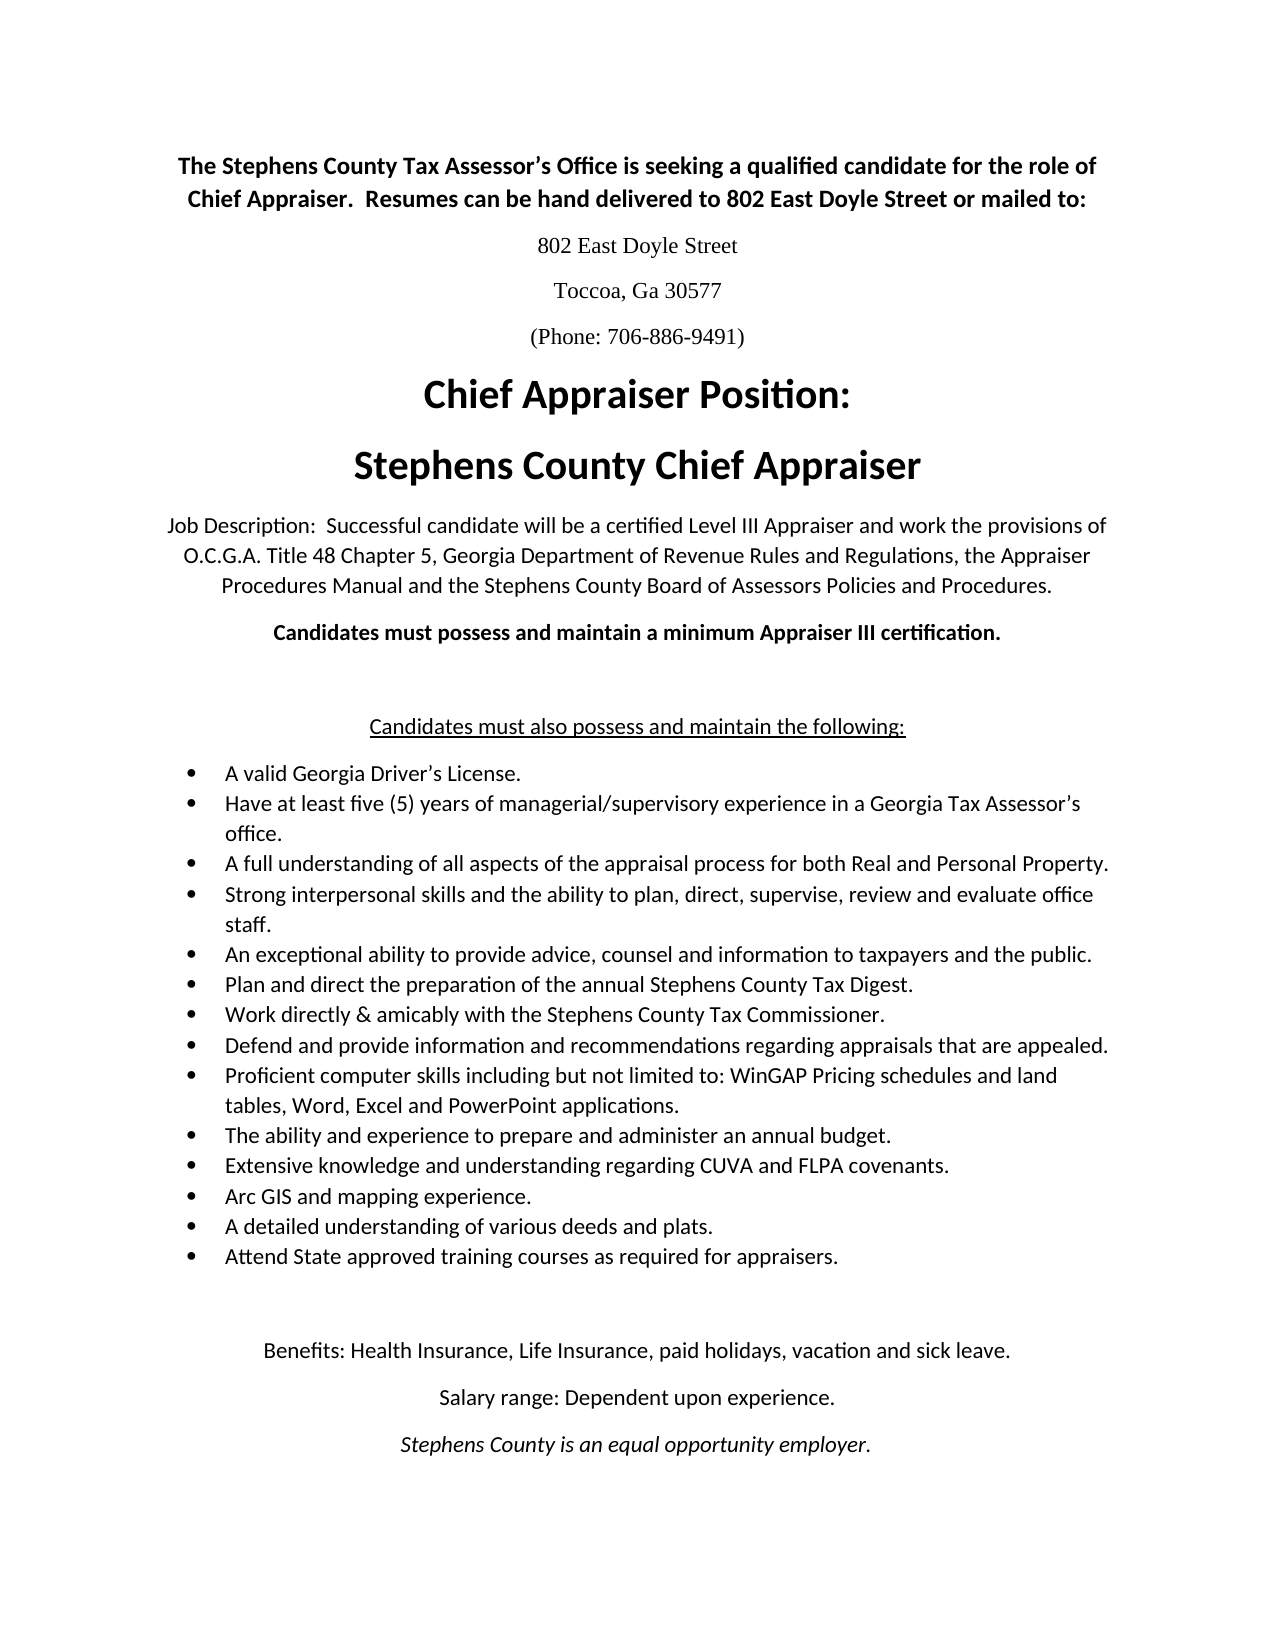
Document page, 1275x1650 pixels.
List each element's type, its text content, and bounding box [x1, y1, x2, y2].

text Toccoa, Ga 30577 [150, 278, 1125, 304]
text Benefits: Health Insurance, Life Insurance, paid holidays, vacation and sick leave. [150, 1336, 1125, 1364]
text Stephens County Chief Appraiser [150, 439, 1125, 490]
list Arc GIS and mapping experience. [187, 1182, 1125, 1210]
list Attend State approved training courses as required for appraisers. [187, 1242, 1125, 1270]
text Stephens County is an equal opportunity employer. [150, 1430, 1125, 1458]
list Defend and provide information and recommendations regarding appraisals that are appealed. [187, 1031, 1125, 1059]
list A detailed understanding of various deeds and plats. [187, 1212, 1125, 1240]
text Candidates must possess and maintain a minimum Appraiser III certification. [150, 618, 1125, 646]
list Work directly & amicably with the Stephens County Tax Commissioner. [187, 1001, 1125, 1028]
text Salary range: Dependent upon experience. [150, 1383, 1125, 1411]
list Proficient computer skills including but not limited to: WinGAP Pricing schedules and land tables, Word, Excel and PowerPoint applications. [187, 1061, 1125, 1119]
list An exceptional ability to provide advice, counsel and information to taxpayers and the public. [187, 940, 1125, 968]
list Strong interpersonal skills and the ability to plan, direct, supervise, review and evaluate office staff. [187, 880, 1125, 938]
list The ability and experience to prepare and administer an annual budget. [187, 1121, 1125, 1149]
text Job Description: Successful candidate will be a certified Level III Appraiser and work the provisions of O.C.G.A. Title 48 Chapter 5, Georgia Department of Revenue Rules and Regulations, the Appraiser Procedures Manual and the Stephens County Board of Assessors Policies and Procedures. [150, 511, 1125, 599]
list A valid Georgia Driver’s License. [187, 759, 1125, 787]
text 802 East Doyle Street [150, 232, 1125, 259]
list A full understanding of all aspects of the appraisal process for both Real and Personal Property. [187, 849, 1125, 877]
list Plan and direct the preparation of the annual Stephens County Tax Digest. [187, 970, 1125, 998]
list Extensive knowledge and understanding regarding CUVA and FLPA covenants. [187, 1152, 1125, 1179]
text Chief Appraiser Position: [150, 368, 1125, 419]
text Candidates must also possess and maintain the following: [150, 712, 1125, 740]
text The Stephens County Tax Assessor’s Office is seeking a qualified candidate for the role of Chief Appraiser. Resumes can be hand delivered to 802 East Doyle Street or mailed to: [150, 150, 1125, 213]
text (Phone: 706-886-9491) [150, 323, 1125, 349]
list Have at least five (5) years of managerial/supervisory experience in a Georgia Tax Assessor’s office. [187, 789, 1125, 847]
